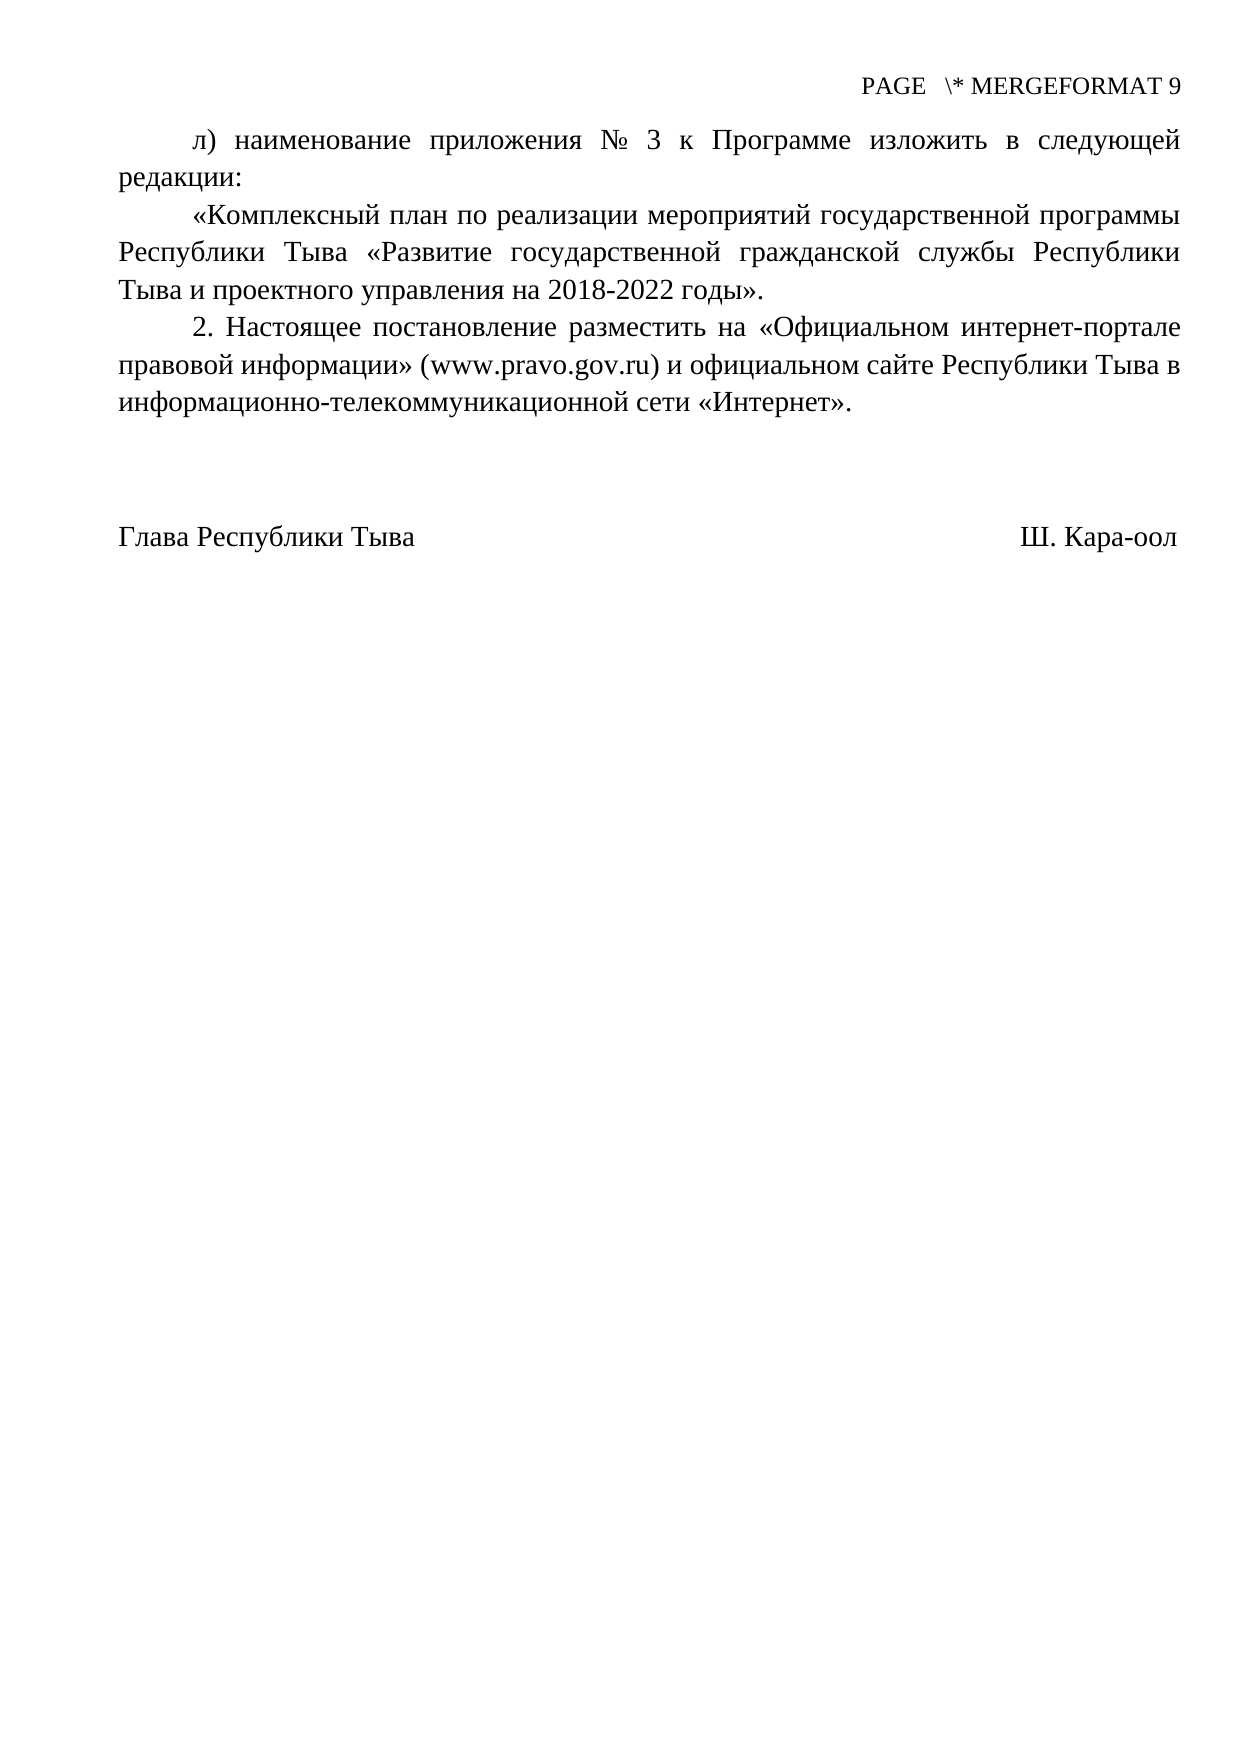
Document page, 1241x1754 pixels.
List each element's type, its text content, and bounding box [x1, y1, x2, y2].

text 2. Настоящее постановление разместить на «Официальном интернет-портале правовой информации» (www.pravo.gov.ru) и официальном сайте Республики Тыва в информационно-телекоммуникационной сети «Интернет». [118, 306, 1181, 418]
text «Комплексный план по реализации мероприятий государственной программы Республики Тыва «Развитие государственной гражданской службы Республики Тыва и проектного управления на 2018-2022 годы». [118, 193, 1181, 306]
text л) наименование приложения № 3 к Программе изложить в следующей редакции: [118, 118, 1181, 193]
text Глава Республики Тыва Ш. Кара-оол [118, 519, 1181, 552]
